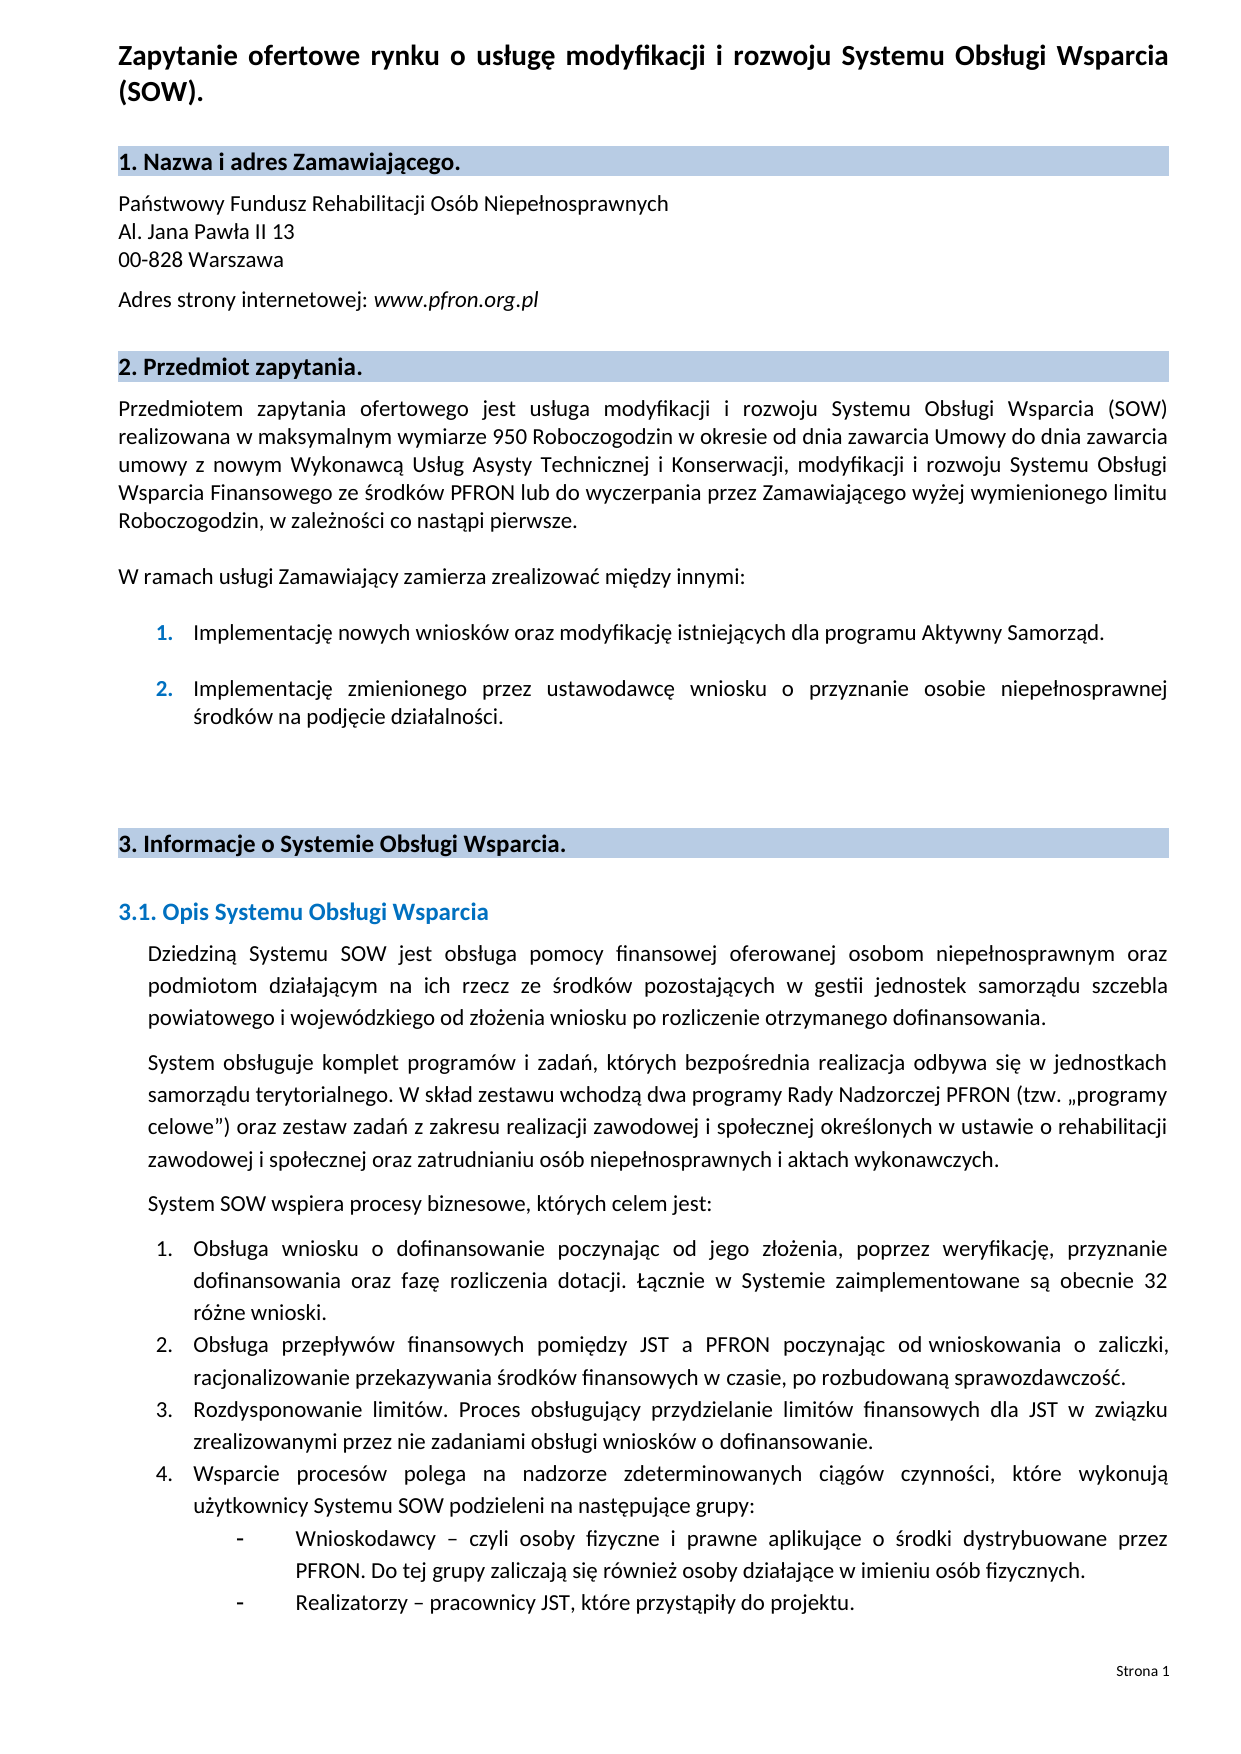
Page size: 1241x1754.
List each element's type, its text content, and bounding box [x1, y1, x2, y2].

list Obsługa wniosku o dofinansowanie poczynając od jego złożenia, poprzez weryfikację, przyznanie dofinansowania oraz fazę rozliczenia dotacji. Łącznie w Systemie zaimplementowane są obecnie 32 różne wnioski. [156, 1234, 1169, 1326]
list Implementację nowych wniosków oraz modyfikację istniejących dla programu Aktywny Samorząd. [156, 618, 1169, 646]
text Adres strony internetowej: www.pfron.org.pl [118, 286, 1169, 313]
text System SOW wspiera procesy biznesowe, których celem jest: [148, 1189, 1169, 1217]
list Implementację zmienionego przez ustawodawcę wniosku o przyznanie osobie niepełnosprawnej środków na podjęcie działalności. [156, 674, 1169, 730]
subtitle 3. Informacje o Systemie Obsługi Wsparcia. [118, 828, 1169, 858]
subtitle 3.1. Opis Systemu Obsługi Wsparcia [118, 896, 1169, 927]
text Zapytanie ofertowe rynku o usługę modyfikacji i rozwoju Systemu Obsługi Wsparcia (SOW). [118, 37, 1169, 108]
text Przedmiotem zapytania ofertowego jest usługa modyfikacji i rozwoju Systemu Obsługi Wsparcia (SOW) realizowana w maksymalnym wymiarze 950 Roboczogodzin w okresie od dnia zawarcia Umowy do dnia zawarcia umowy z nowym Wykonawcą Usług Asysty Technicznej i Konserwacji, modyfikacji i rozwoju Systemu Obsługi Wsparcia Finansowego ze środków PFRON lub do wyczerpania przez Zamawiającego wyżej wymienionego limitu Roboczogodzin, w zależności co nastąpi pierwsze. [118, 394, 1169, 534]
text W ramach usługi Zamawiający zamierza zrealizować między innymi: [118, 562, 1169, 590]
list Wsparcie procesów polega na nadzorze zdeterminowanych ciągów czynności, które wykonują użytkownicy Systemu SOW podzieleni na następujące grupy: [156, 1459, 1169, 1519]
text Państwowy Fundusz Rehabilitacji Osób Niepełnosprawnych [118, 189, 1169, 217]
text System obsługuje komplet programów i zadań, których bezpośrednia realizacja odbywa się w jednostkach samorządu terytorialnego. W skład zestawu wchodzą dwa programy Rady Nadzorczej PFRON (tzw. „programy celowe”) oraz zestaw zadań z zakresu realizacji zawodowej i społecznej określonych w ustawie o rehabilitacji zawodowej i społecznej oraz zatrudnianiu osób niepełnosprawnych i aktach wykonawczych. [148, 1048, 1169, 1173]
subtitle 2. Przedmiot zapytania. [118, 351, 1169, 382]
list Obsługa przepływów finansowych pomiędzy JST a PFRON poczynając od wnioskowania o zaliczki, racjonalizowanie przekazywania środków finansowych w czasie, po rozbudowaną sprawozdawczość. [156, 1331, 1169, 1391]
text Dziedziną Systemu SOW jest obsługa pomocy finansowej oferowanej osobom niepełnosprawnym oraz podmiotom działającym na ich rzecz ze środków pozostających w gestii jednostek samorządu szczebla powiatowego i wojewódzkiego od złożenia wniosku po rozliczenie otrzymanego dofinansowania. [148, 939, 1169, 1031]
list Wnioskodawcy – czyli osoby fizyczne i prawne aplikujące o środki dystrybuowane przez PFRON. Do tej grupy zaliczają się również osoby działające w imieniu osób fizycznych. [236, 1524, 1169, 1584]
list Realizatorzy – pracownicy JST, które przystąpiły do projektu. [236, 1588, 1169, 1616]
subtitle 1. Nazwa i adres Zamawiającego. [118, 146, 1169, 176]
text 00-828 Warszawa [118, 245, 1169, 273]
list Rozdysponowanie limitów. Proces obsługujący przydzielanie limitów finansowych dla JST w związku zrealizowanymi przez nie zadaniami obsługi wniosków o dofinansowanie. [156, 1395, 1169, 1455]
text Al. Jana Pawła II 13 [118, 217, 1169, 245]
